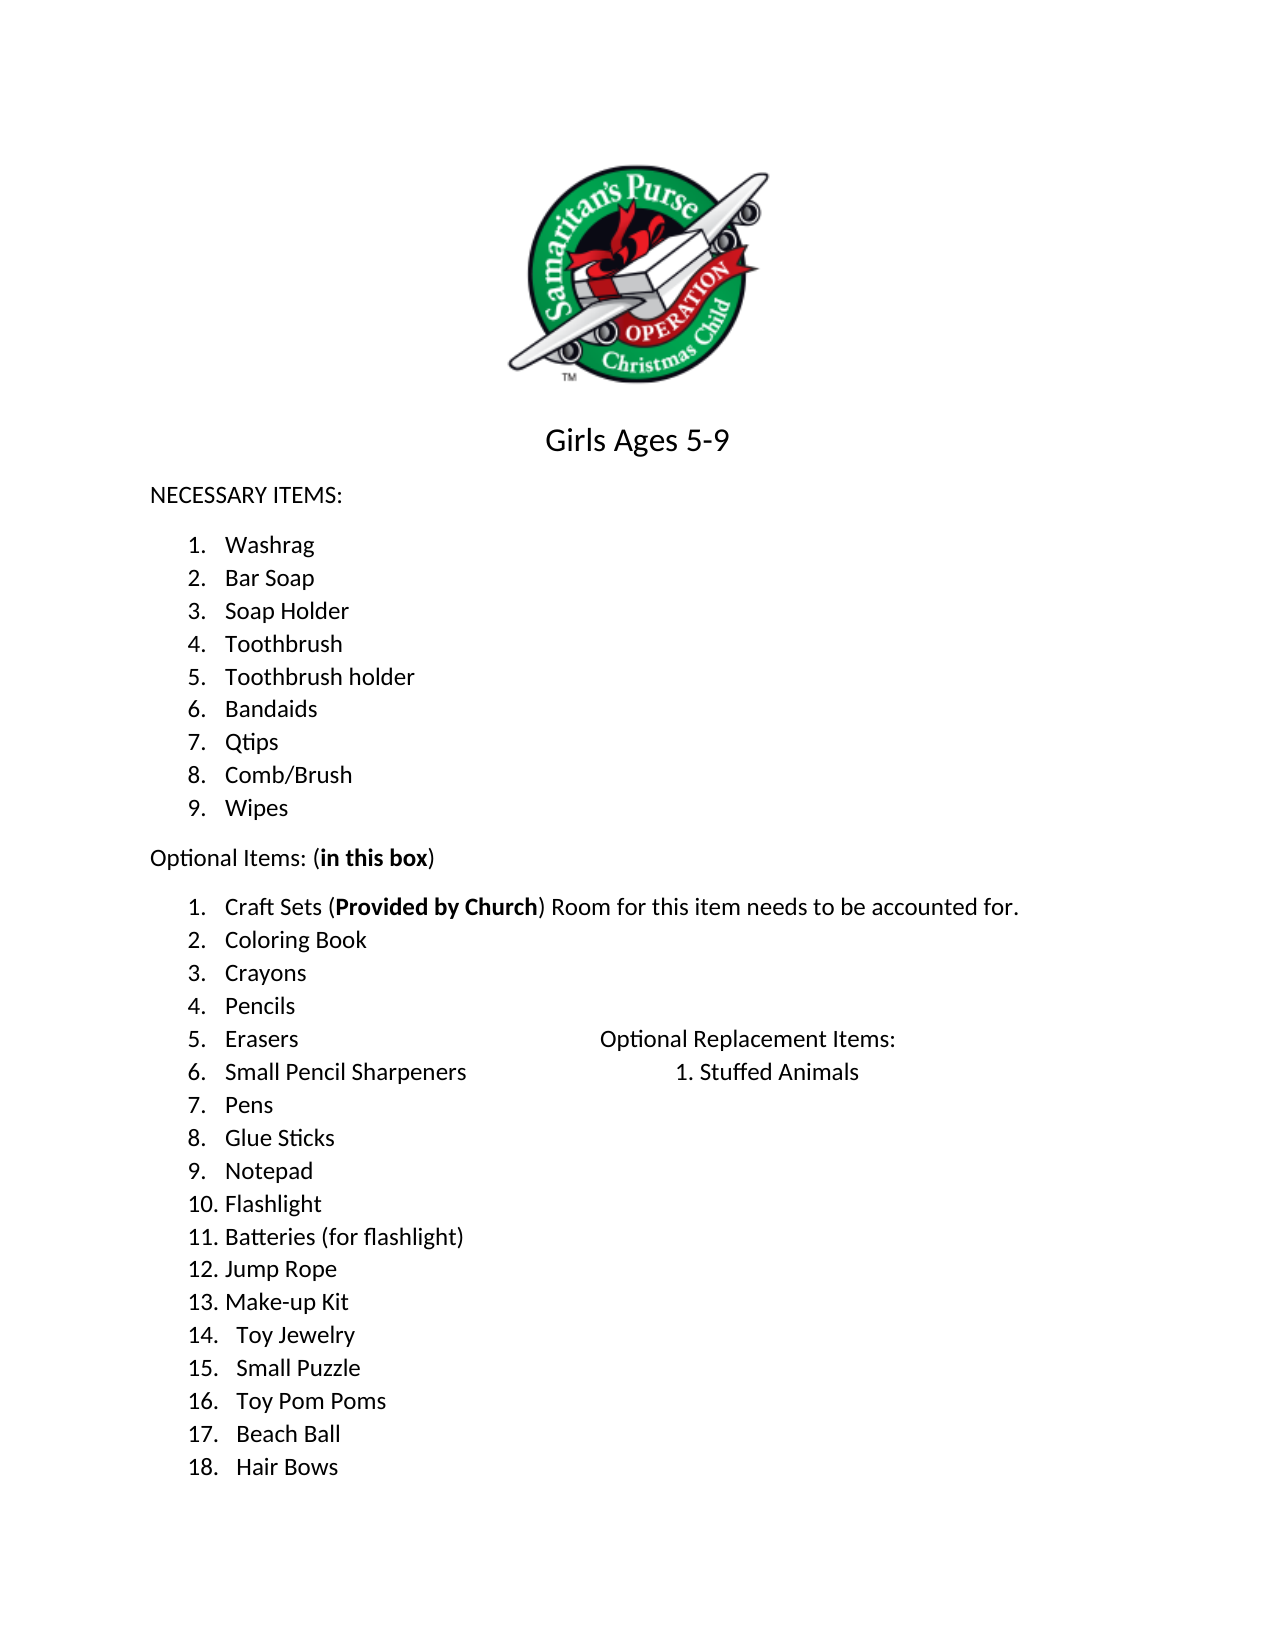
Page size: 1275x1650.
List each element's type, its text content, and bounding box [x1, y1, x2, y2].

list Pens [187, 1089, 1125, 1119]
list Bandaids [187, 694, 1125, 724]
text Optional Items: (in this box) [150, 842, 1125, 872]
list Bar Soap [187, 562, 1125, 592]
list Craft Sets (Provided by Church) Room for this item needs to be accounted for. [187, 892, 1125, 922]
list Erasers Optional Replacement Items: [187, 1023, 1125, 1054]
list Batteries (for flashlight) [187, 1221, 1125, 1251]
list Pencils [187, 990, 1125, 1021]
list Soap Holder [187, 595, 1125, 625]
list Wipes [187, 792, 1125, 823]
list Toothbrush [187, 628, 1125, 658]
list Comb/Brush [187, 759, 1125, 790]
text NECESSARY ITEMS: [150, 479, 1125, 510]
list Notepad [187, 1155, 1125, 1185]
text Girls Ages 5-9 [150, 419, 1125, 459]
list Small Puzzle [187, 1352, 1125, 1383]
list Make-up Kit [187, 1287, 1125, 1317]
list Coloring Book [187, 924, 1125, 955]
list Hair Bows [187, 1451, 1125, 1482]
list Washrag [187, 529, 1125, 559]
list Small Pencil Sharpeners 1. Stuffed Animals [187, 1056, 1125, 1087]
list Glue Sticks [187, 1122, 1125, 1152]
list Jump Rope [187, 1254, 1125, 1284]
list Toy Pom Poms [187, 1385, 1125, 1416]
list Toothbrush holder [187, 661, 1125, 691]
list Crayons [187, 957, 1125, 988]
list Toy Jewelry [187, 1319, 1125, 1350]
list Qtips [187, 727, 1125, 757]
list Beach Ball [187, 1418, 1125, 1449]
list Flashlight [187, 1188, 1125, 1218]
picture [450, 150, 826, 400]
